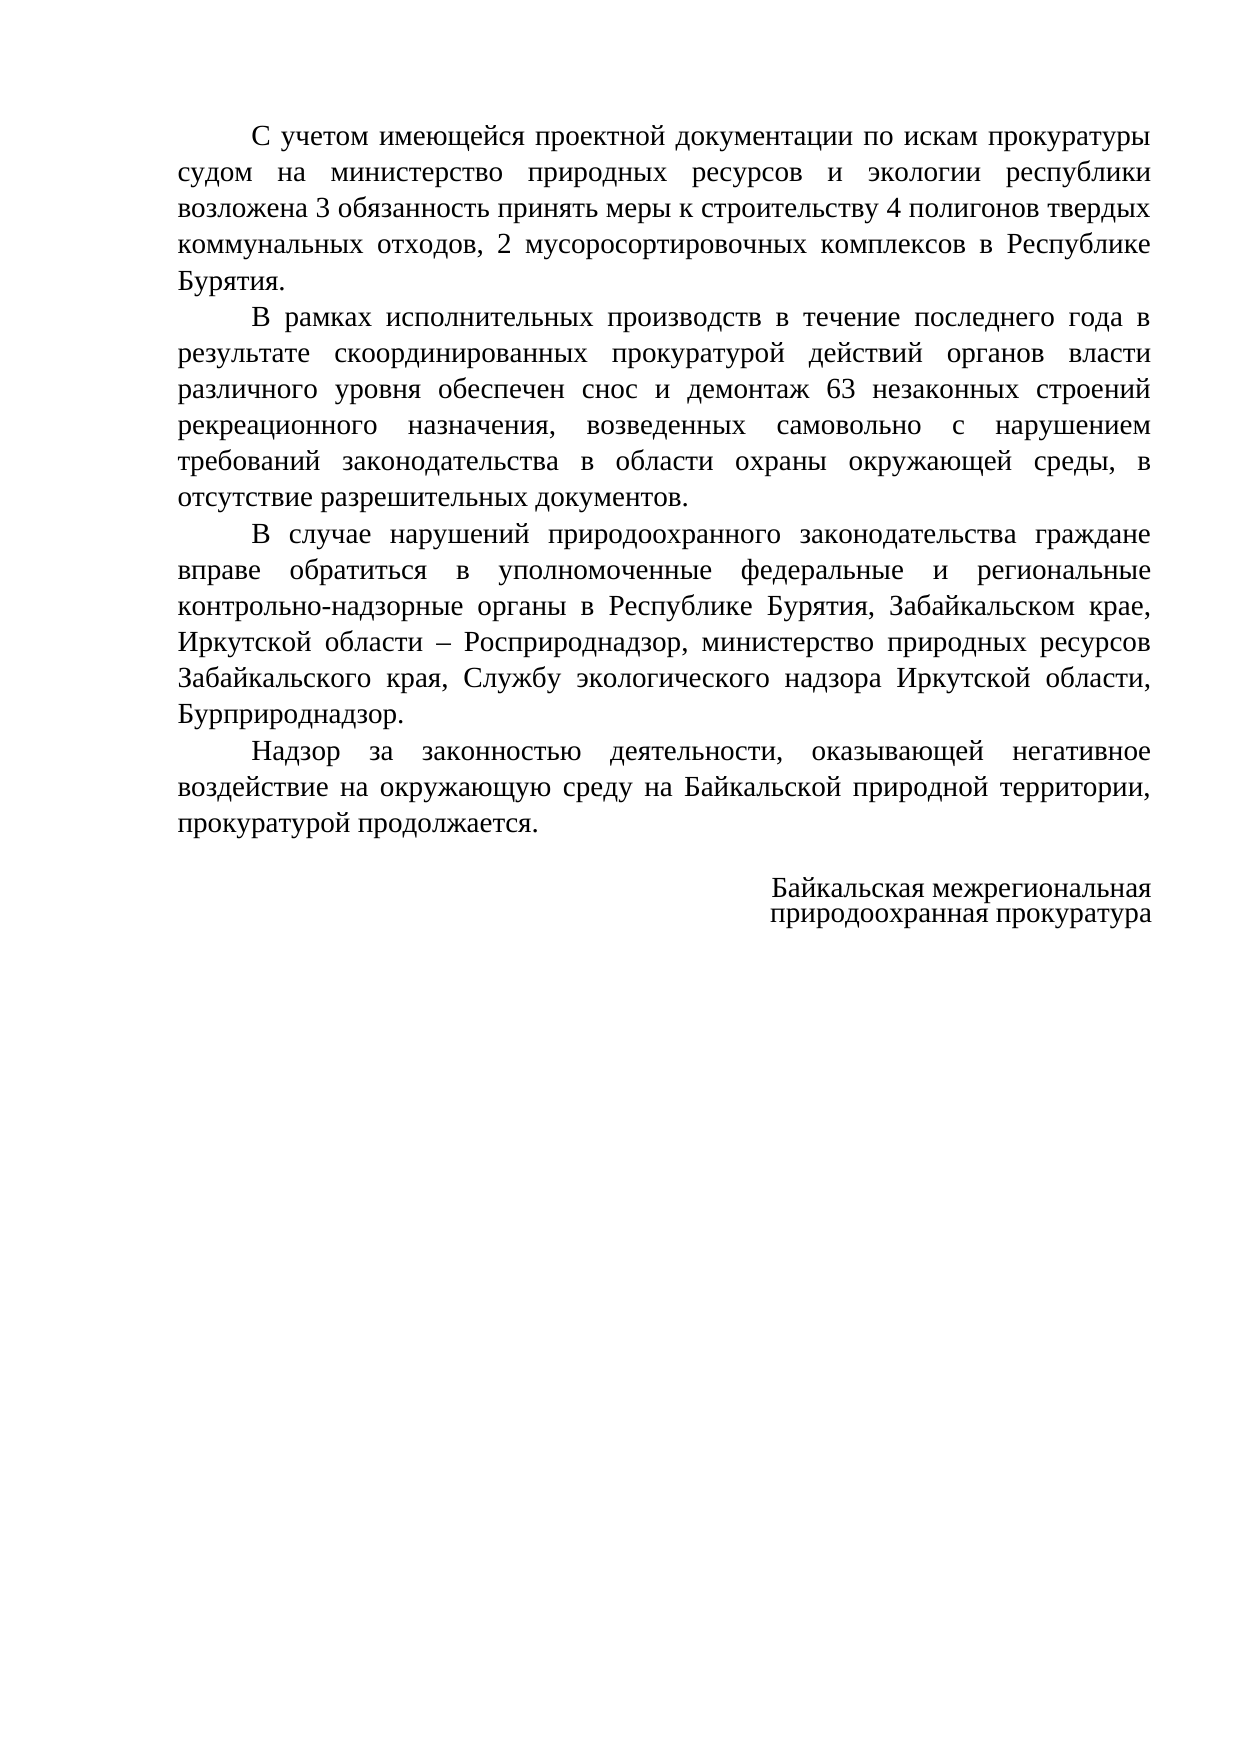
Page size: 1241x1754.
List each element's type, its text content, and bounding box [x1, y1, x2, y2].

text природоохранная прокуратура [177, 902, 1152, 927]
text Байкальская межрегиональная [177, 877, 1152, 902]
text С учетом имеющейся проектной документации по искам прокуратуры судом на министерство природных ресурсов и экологии республики возложена 3 обязанность принять меры к строительству 4 полигонов твердых коммунальных отходов, 2 мусоросортировочных комплексов в Республике Бурятия. [177, 118, 1152, 296]
text Надзор за законностью деятельности, оказывающей негативное воздействие на окружающую среду на Байкальской природной территории, прокуратурой продолжается. [177, 733, 1152, 838]
text В случае нарушений природоохранного законодательства граждане вправе обратиться в уполномоченные федеральные и региональные контрольно-надзорные органы в Республике Бурятия, Забайкальском крае, Иркутской области – Росприроднадзор, министерство природных ресурсов Забайкальского края, Службу экологического надзора Иркутской области, Бурприроднадзор. [177, 516, 1152, 730]
text В рамках исполнительных производств в течение последнего года в результате скоординированных прокуратурой действий органов власти различного уровня обеспечен снос и демонтаж 63 незаконных строений рекреационного назначения, возведенных самовольно с нарушением требований законодательства в области охраны окружающей среды, в отсутствие разрешительных документов. [177, 299, 1152, 513]
